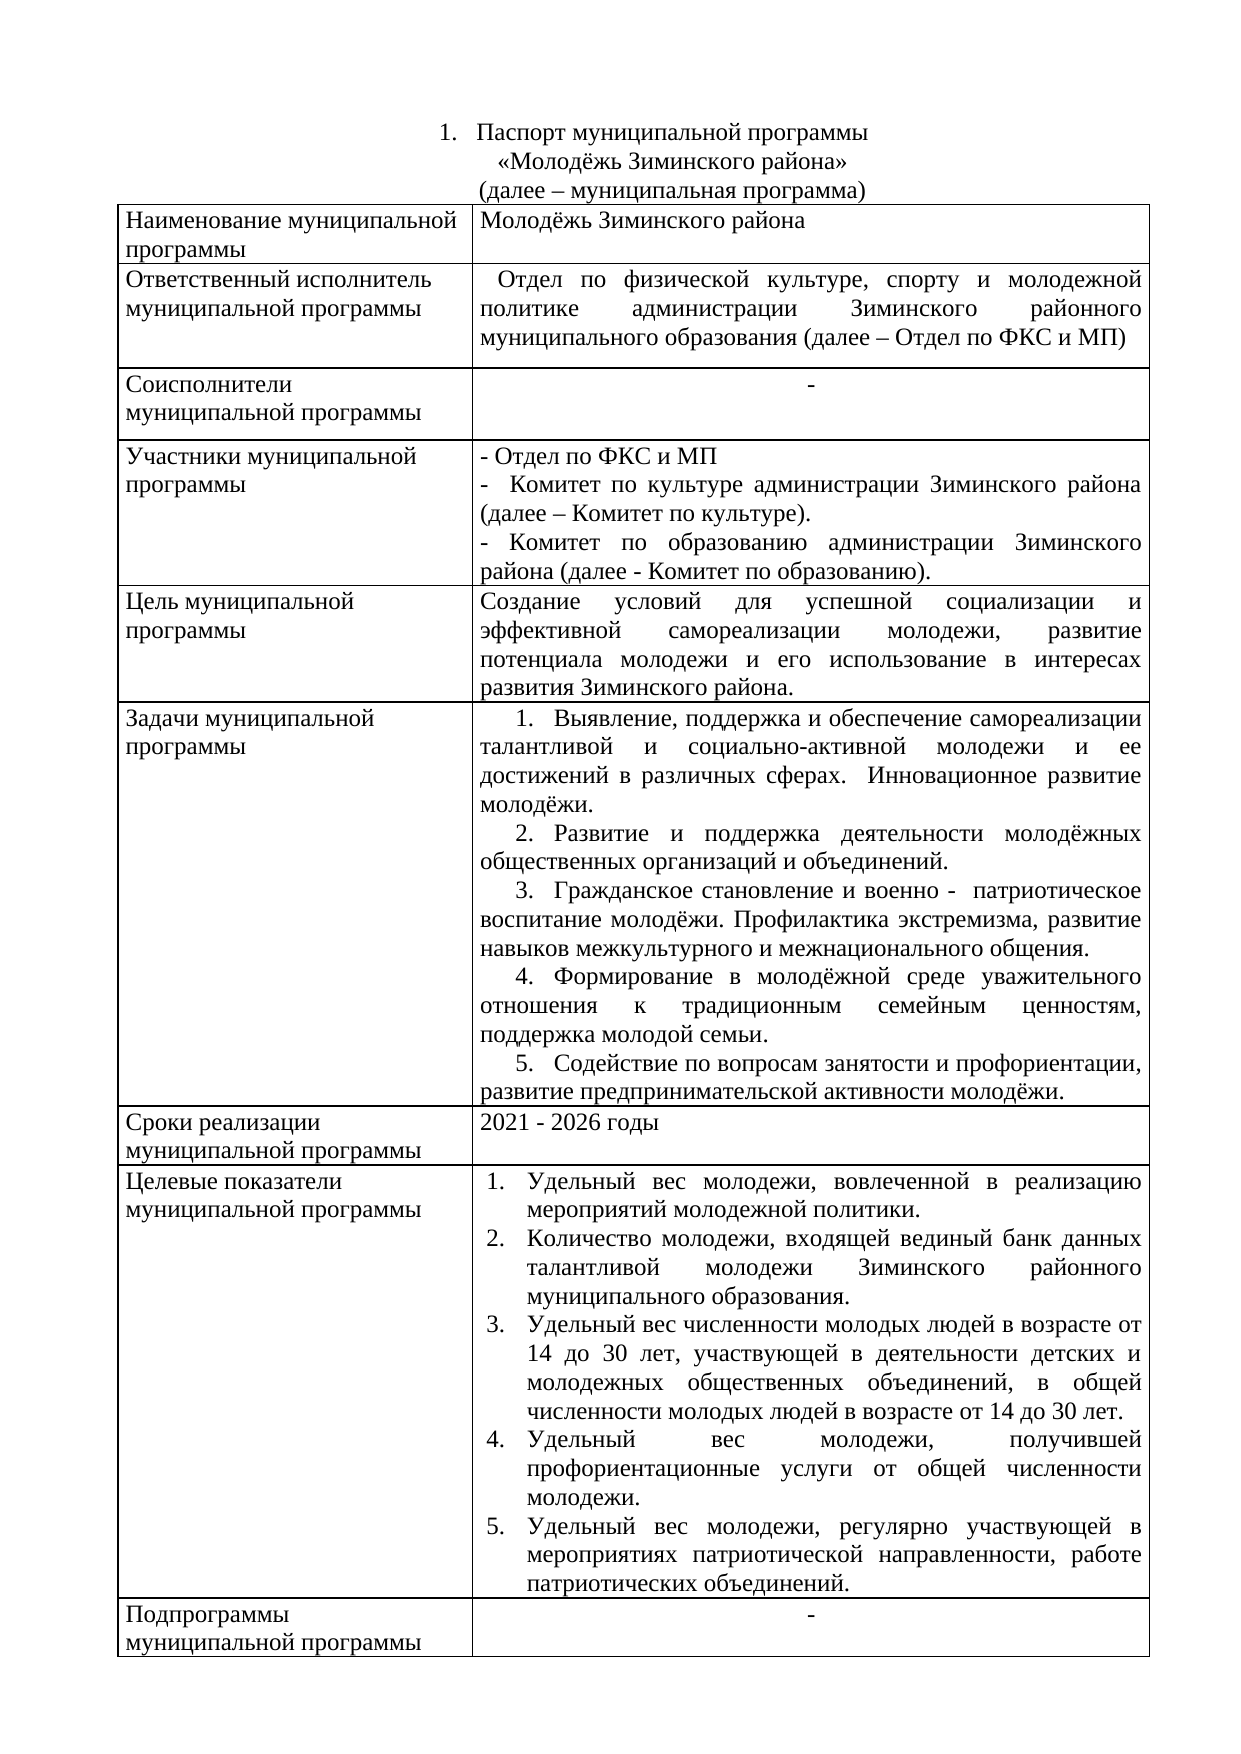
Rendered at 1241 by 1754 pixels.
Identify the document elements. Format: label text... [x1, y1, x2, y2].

table_cell Отдел по физической культуре, спорту и молодежной политике администрации Зиминского районного муниципального образования (далее – Отдел по ФКС и МП) [473, 264, 1149, 367]
table_cell Удельный вес молодежи, вовлеченной в реализацию мероприятий молодежной политики. Количество молодежи, входящей вединый банк данных талантливой молодежи Зиминского районного муниципального образования. Удельный вес численности молодых людей в возрасте от 14 до 30 лет, участвующей в деятельности детских и молодежных общественных объединений, в общей численности молодых людей в возрасте от 14 до 30 лет. Удельный вес молодежи, получившей профориентационные услуги от общей численности молодежи. Удельный вес молодежи, регулярно участвующей в мероприятиях патриотической направленности, работе патриотических объединений. [473, 1166, 1149, 1597]
table_cell Задачи муниципальной программы [119, 703, 472, 1105]
table_cell Участники муниципальной программы [119, 441, 472, 584]
table_cell Выявление, поддержка и обеспечение самореализации талантливой и социально-активной молодежи и ее достижений в различных сферах. Инновационное развитие молодёжи. Развитие и поддержка деятельности молодёжных общественных организаций и объединений. Гражданское становление и военно - патриотическое воспитание молодёжи. Профилактика экстремизма, развитие навыков межкультурного и межнационального общения. Формирование в молодёжной среде уважительного отношения к традиционным семейным ценностям, поддержка молодой семьи. Содействие по вопросам занятости и профориентации, развитие предпринимательской активности молодёжи. [473, 703, 1149, 1105]
table_cell - Отдел по ФКС и МП - Комитет по культуре администрации Зиминского района (далее – Комитет по культуре). - Комитет по образованию администрации Зиминского района (далее - Комитет по образованию). [473, 441, 1149, 584]
list Паспорт муниципальной программы [156, 117, 1152, 146]
table_cell 2021 - 2026 годы [473, 1107, 1149, 1164]
table_cell Сроки реализации муниципальной программы [119, 1107, 472, 1164]
table_header Наименование муниципальной программы [119, 205, 472, 263]
table_cell Цель муниципальной программы [119, 586, 472, 701]
table_cell Подпрограммы муниципальной программы [119, 1599, 472, 1656]
table_header Молодёжь Зиминского района [473, 205, 1149, 263]
table_cell Целевые показатели муниципальной программы [119, 1166, 472, 1597]
table_cell Создание условий для успешной социализации и эффективной самореализации молодежи, развитие потенциала молодежи и его использование в интересах развития Зиминского района. [473, 586, 1149, 701]
text (далее – муниципальная программа) [193, 175, 1152, 204]
table_cell Ответственный исполнитель муниципальной программы [119, 264, 472, 367]
table_cell - [473, 369, 1149, 439]
text «Молодёжь Зиминского района» [193, 146, 1152, 175]
table_cell Соисполнители муниципальной программы [119, 369, 472, 439]
table_cell - [473, 1599, 1149, 1656]
